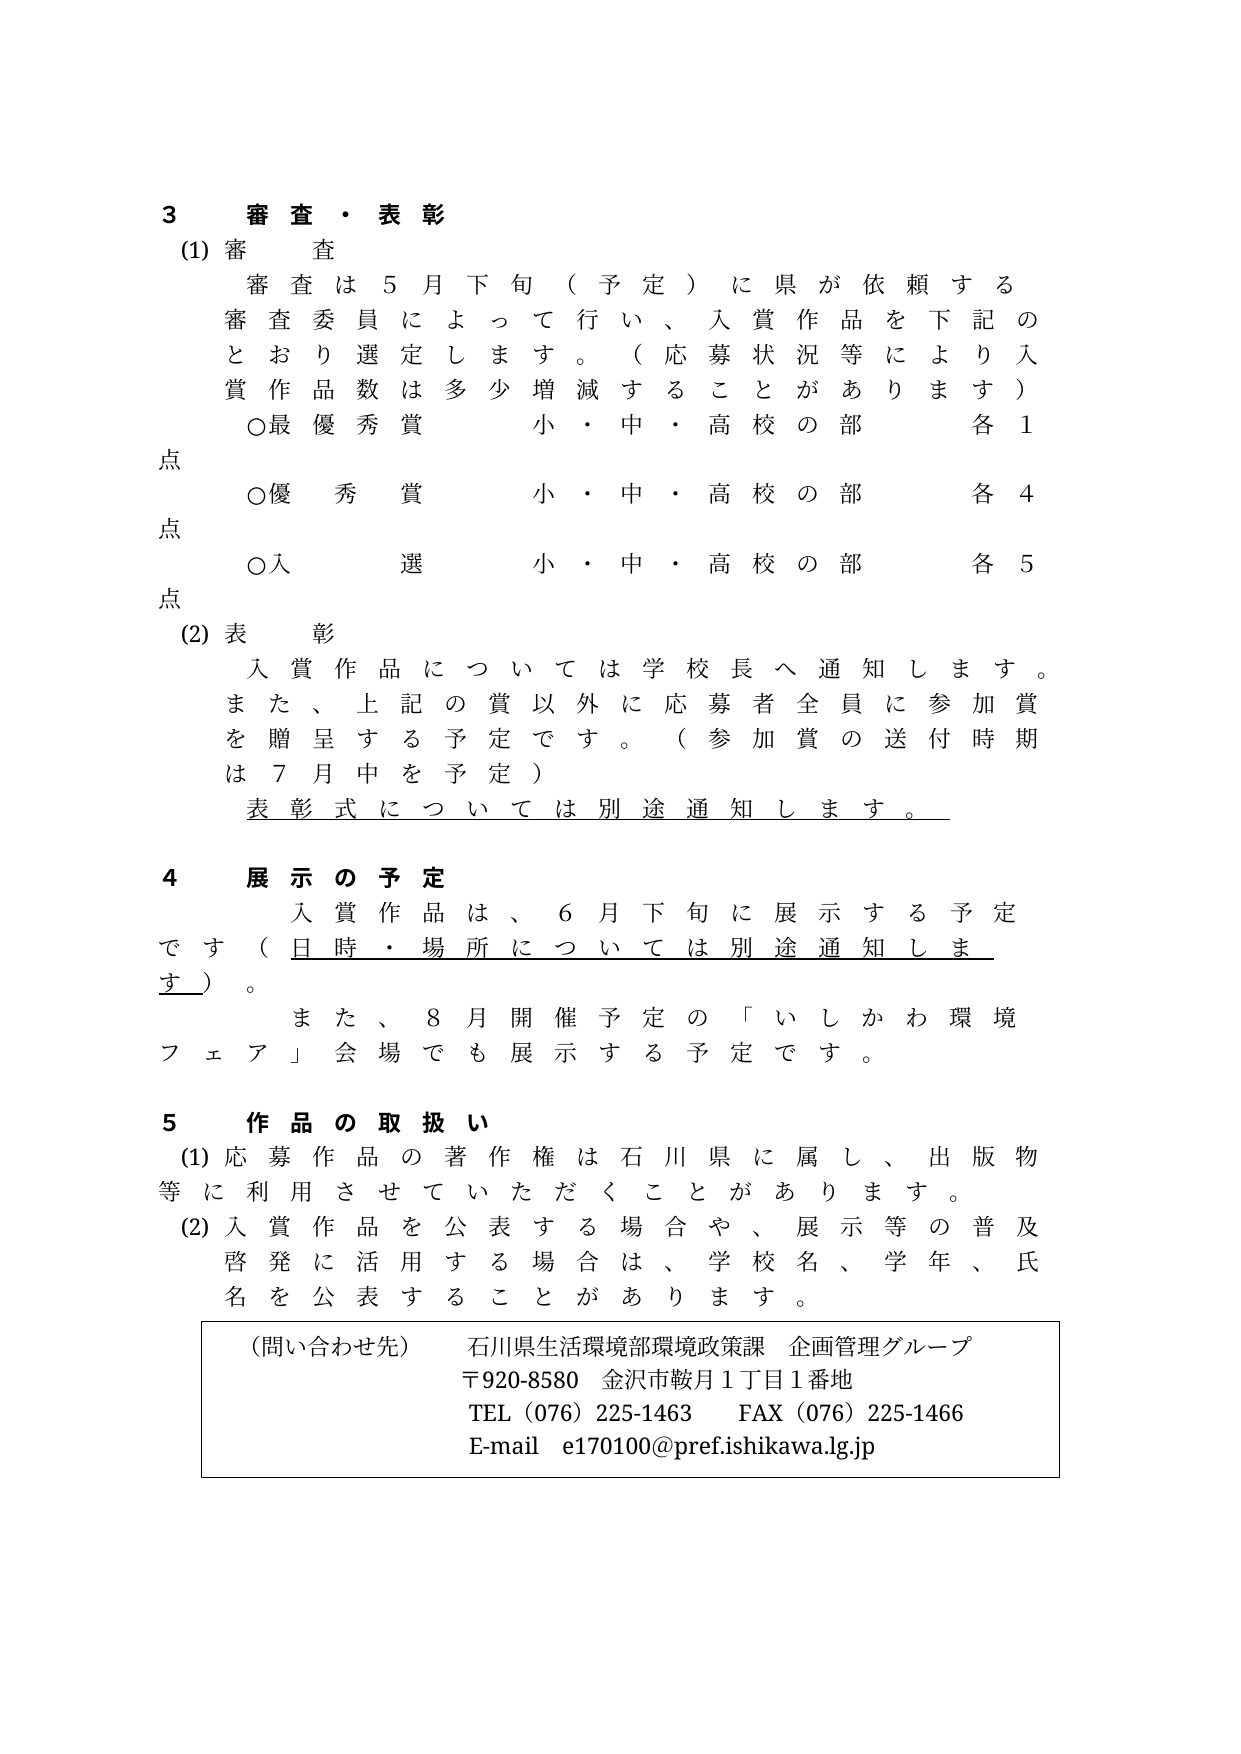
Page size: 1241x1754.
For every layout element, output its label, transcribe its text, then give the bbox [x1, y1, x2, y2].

text (2)入賞作品を公表する場合や、展示等の普及啓発に活用する場合は、学校名、学年、氏名を公表することがあります。 [169, 1208, 1074, 1313]
text また、８月開催予定の「いしかわ環境フェア」会場でも展示する予定です。 [158, 999, 1074, 1069]
text 表彰式については別途通知します。 [203, 790, 1074, 824]
text ○優 秀 賞 小・中・高校の部 各４点 [158, 476, 1074, 545]
text ３ 審査・表彰 [158, 196, 1074, 231]
text 審査は５月下旬（予定）に県が依頼する審査委員によって行い、入賞作品を下記のとおり選定します。（応募状況等により入賞作品数は多少増減することがあります） [203, 266, 1074, 406]
text ○入 選 小・中・高校の部 各５点 [158, 545, 1074, 615]
text (2)表 彰 [158, 615, 1074, 650]
text ５ 作品の取扱い [158, 1104, 1074, 1139]
text (1)審 査 [158, 231, 1074, 266]
text 入賞作品は、６月下旬に展示する予定です（日時・場所については別途通知します）。 [158, 894, 1074, 999]
text 入賞作品については学校長へ通知します。また、上記の賞以外に応募者全員に参加賞を贈呈する予定です。（参加賞の送付時期は７月中を予定） [203, 650, 1074, 790]
text ○最優秀賞 小・中・高校の部 各１点 [158, 406, 1074, 476]
text (1)応募作品の著作権は石川県に属し、出版物等に利用させていただくことがあります。 [158, 1139, 1074, 1208]
text ４ 展示の予定 [158, 859, 1074, 894]
